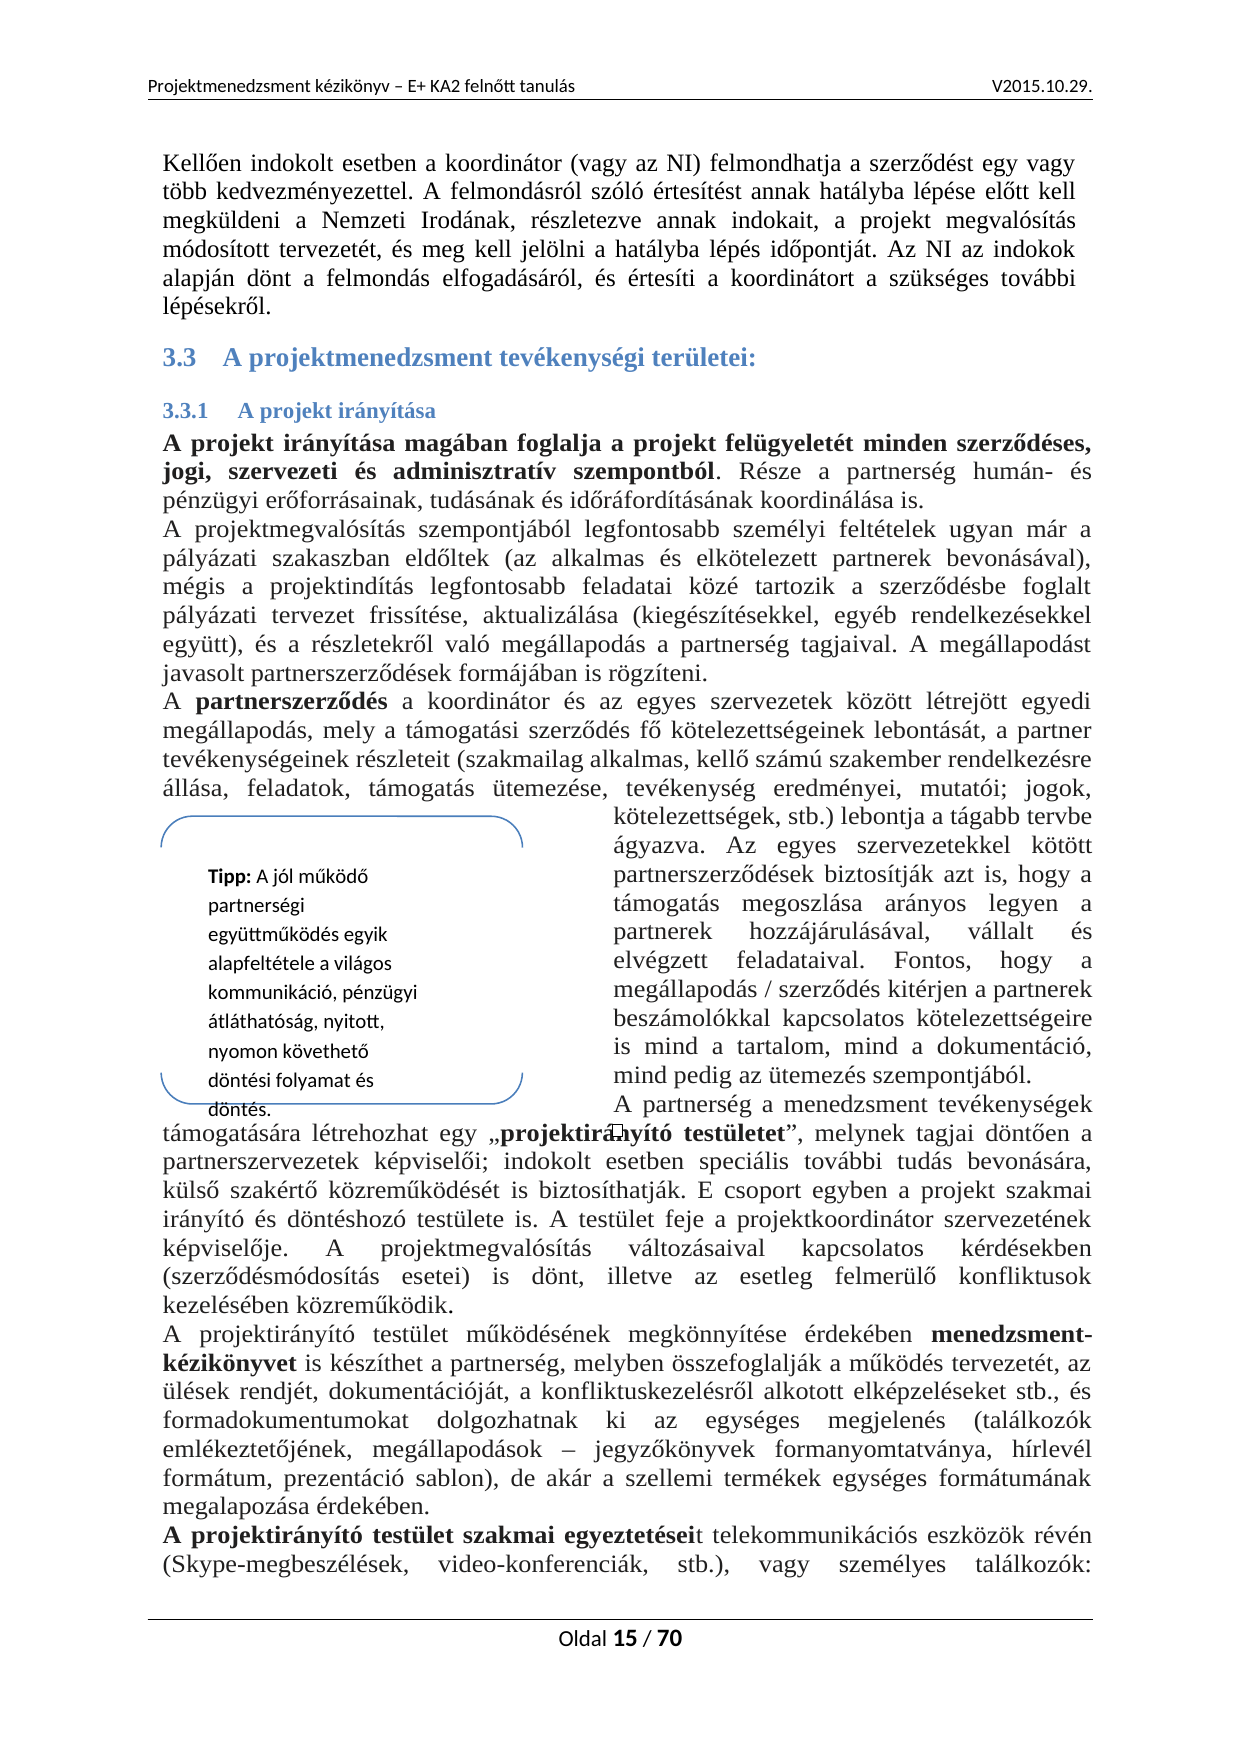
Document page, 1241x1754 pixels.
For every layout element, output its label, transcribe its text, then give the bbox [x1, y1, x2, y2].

text A projekt irányítása magában foglalja a projekt felügyeletét minden szerződéses, jogi, szervezeti és adminisztratív szempontból. Része a partnerség humán- és pénzügyi erőforrásainak, tudásának és időráfordításának koordinálása is. [162, 428, 1093, 514]
text A partnerszerződés a koordinátor és az egyes szervezetek között létrejött egyedi megállapodás, mely a támogatási szerződés fő kötelezettségeinek lebontását, a partner tevékenységeinek részleteit (szakmailag alkalmas, kellő számú szakember rendelkezésre állása, feladatok, támogatás ütemezése, tevékenység eredményei, mutatói; jogok, kötelezettségek, stb.) lebontja a tágabb tervbe ágyazva. Az egyes szervezetekkel kötött partnerszerződések biztosítják azt is, hogy a támogatás megoszlása arányos legyen a partnerek hozzájárulásával, vállalt és elvégzett feladataival. Fontos, hogy a megállapodás / szerződés kitérjen a partnerek beszámolókkal kapcsolatos kötelezettségeire is mind a tartalom, mind a dokumentáció, mind pedig az ütemezés szempontjából. [162, 686, 1093, 1089]
text A projektirányító testület működésének megkönnyítése érdekében menedzsment-kézikönyvet is készíthet a partnerség, melyben összefoglalják a működés tervezetét, az ülések rendjét, dokumentációját, a konfliktuskezelésről alkotott elképzeléseket stb., és formadokumentumokat dolgozhatnak ki az egységes megjelenés (találkozók emlékeztetőjének, megállapodások – jegyzőkönyvek formanyomtatványa, hírlevél formátum, prezentáció sablon), de akár a szellemi termékek egységes formátumának megalapozása érdekében. [162, 1319, 1093, 1520]
subtitle A projektmenedzsment tevékenységi területei: [162, 341, 1093, 372]
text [162, 1520, 1093, 1578]
text A partnerség a menedzsment tevékenységek támogatására létrehozhat egy „projektirányító testületet”, melynek tagjai döntően a partnerszervezetek képviselői; indokolt esetben speciális további tudás bevonására, külső szakértő közreműködését is biztosíthatják. E csoport egyben a projekt szakmai irányító és döntéshozó testülete is. A testület feje a projektkoordinátor szervezetének képviselője. A projektmegvalósítás változásaival kapcsolatos kérdésekben (szerződésmódosítás esetei) is dönt, illetve az esetleg felmerülő konfliktusok kezelésében közreműködik. [162, 1089, 1093, 1319]
text Kellően indokolt esetben a koordinátor (vagy az NI) felmondhatja a szerződést egy vagy több kedvezményezettel. A felmondásról szóló értesítést annak hatályba lépése előtt kell megküldeni a Nemzeti Irodának, részletezve annak indokait, a projekt megvalósítás módosított tervezetét, és meg kell jelölni a hatályba lépés időpontját. Az NI az indokok alapján dönt a felmondás elfogadásáról, és értesíti a koordinátort a szükséges további lépésekről. [162, 148, 1077, 320]
subtitle A projekt irányítása [162, 397, 1093, 424]
text A projektmegvalósítás szempontjából legfontosabb személyi feltételek ugyan már a pályázati szakaszban eldőltek (az alkalmas és elkötelezett partnerek bevonásával), mégis a projektindítás legfontosabb feladatai közé tartozik a szerződésbe foglalt pályázati tervezet frissítése, aktualizálása (kiegészítésekkel, egyéb rendelkezésekkel együtt), és a részletekről való megállapodás a partnerség tagjaival. A megállapodást javasolt partnerszerződések formájában is rögzíteni. [162, 514, 1093, 686]
